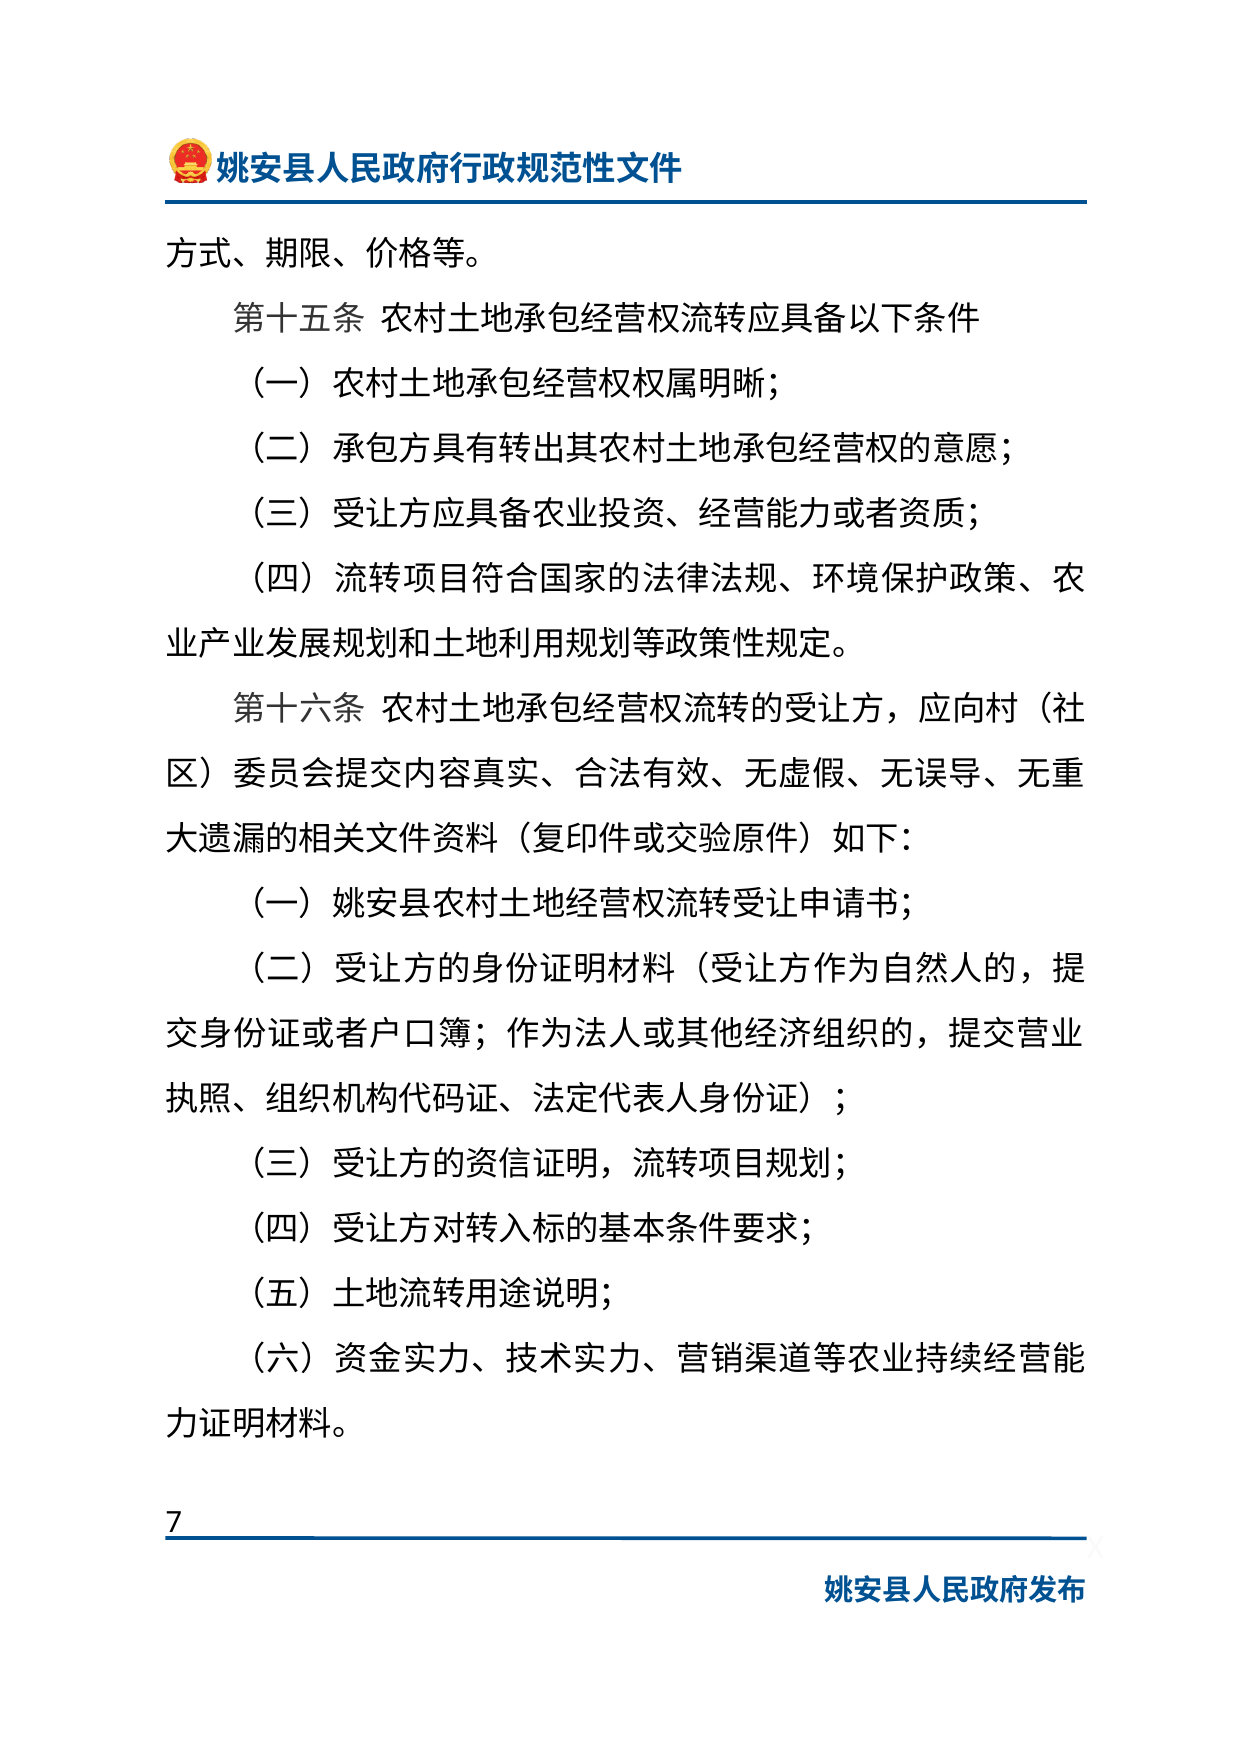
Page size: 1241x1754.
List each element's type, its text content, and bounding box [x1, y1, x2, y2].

text （一）姚安县农村土地经营权流转受让申请书； [165, 869, 1087, 934]
text （六）资金实力、技术实力、营销渠道等农业持续经营能力证明材料。 [165, 1324, 1087, 1454]
text 第十四条 乡镇人民政府应对承包经营权流转的承包方与受让方的需求信息进行发布。发布的信息应包括流转农村土地承包经营权涉及的区位、面积、农户数量、产业布局规划、流转方式、期限、价格等。 [165, 219, 1087, 284]
text （二）受让方的身份证明材料（受让方作为自然人的，提交身份证或者户口簿；作为法人或其他经济组织的，提交营业执照、组织机构代码证、法定代表人身份证）； [165, 934, 1087, 1129]
text （四）流转项目符合国家的法律法规、环境保护政策、农业产业发展规划和土地利用规划等政策性规定。 [165, 544, 1087, 674]
text （三）受让方应具备农业投资、经营能力或者资质； [165, 479, 1087, 544]
text （二）承包方具有转出其农村土地承包经营权的意愿； [165, 414, 1087, 479]
text （三）受让方的资信证明，流转项目规划； [165, 1129, 1087, 1194]
text （一）农村土地承包经营权权属明晰； [165, 349, 1087, 414]
text 第十五条 农村土地承包经营权流转应具备以下条件 [165, 284, 1087, 349]
text 第十六条 农村土地承包经营权流转的受让方，应向村（社区）委员会提交内容真实、合法有效、无虚假、无误导、无重大遗漏的相关文件资料（复印件或交验原件）如下： [165, 674, 1087, 869]
text （五）土地流转用途说明； [165, 1259, 1087, 1324]
text （四）受让方对转入标的基本条件要求； [165, 1194, 1087, 1259]
picture [165, 136, 216, 187]
